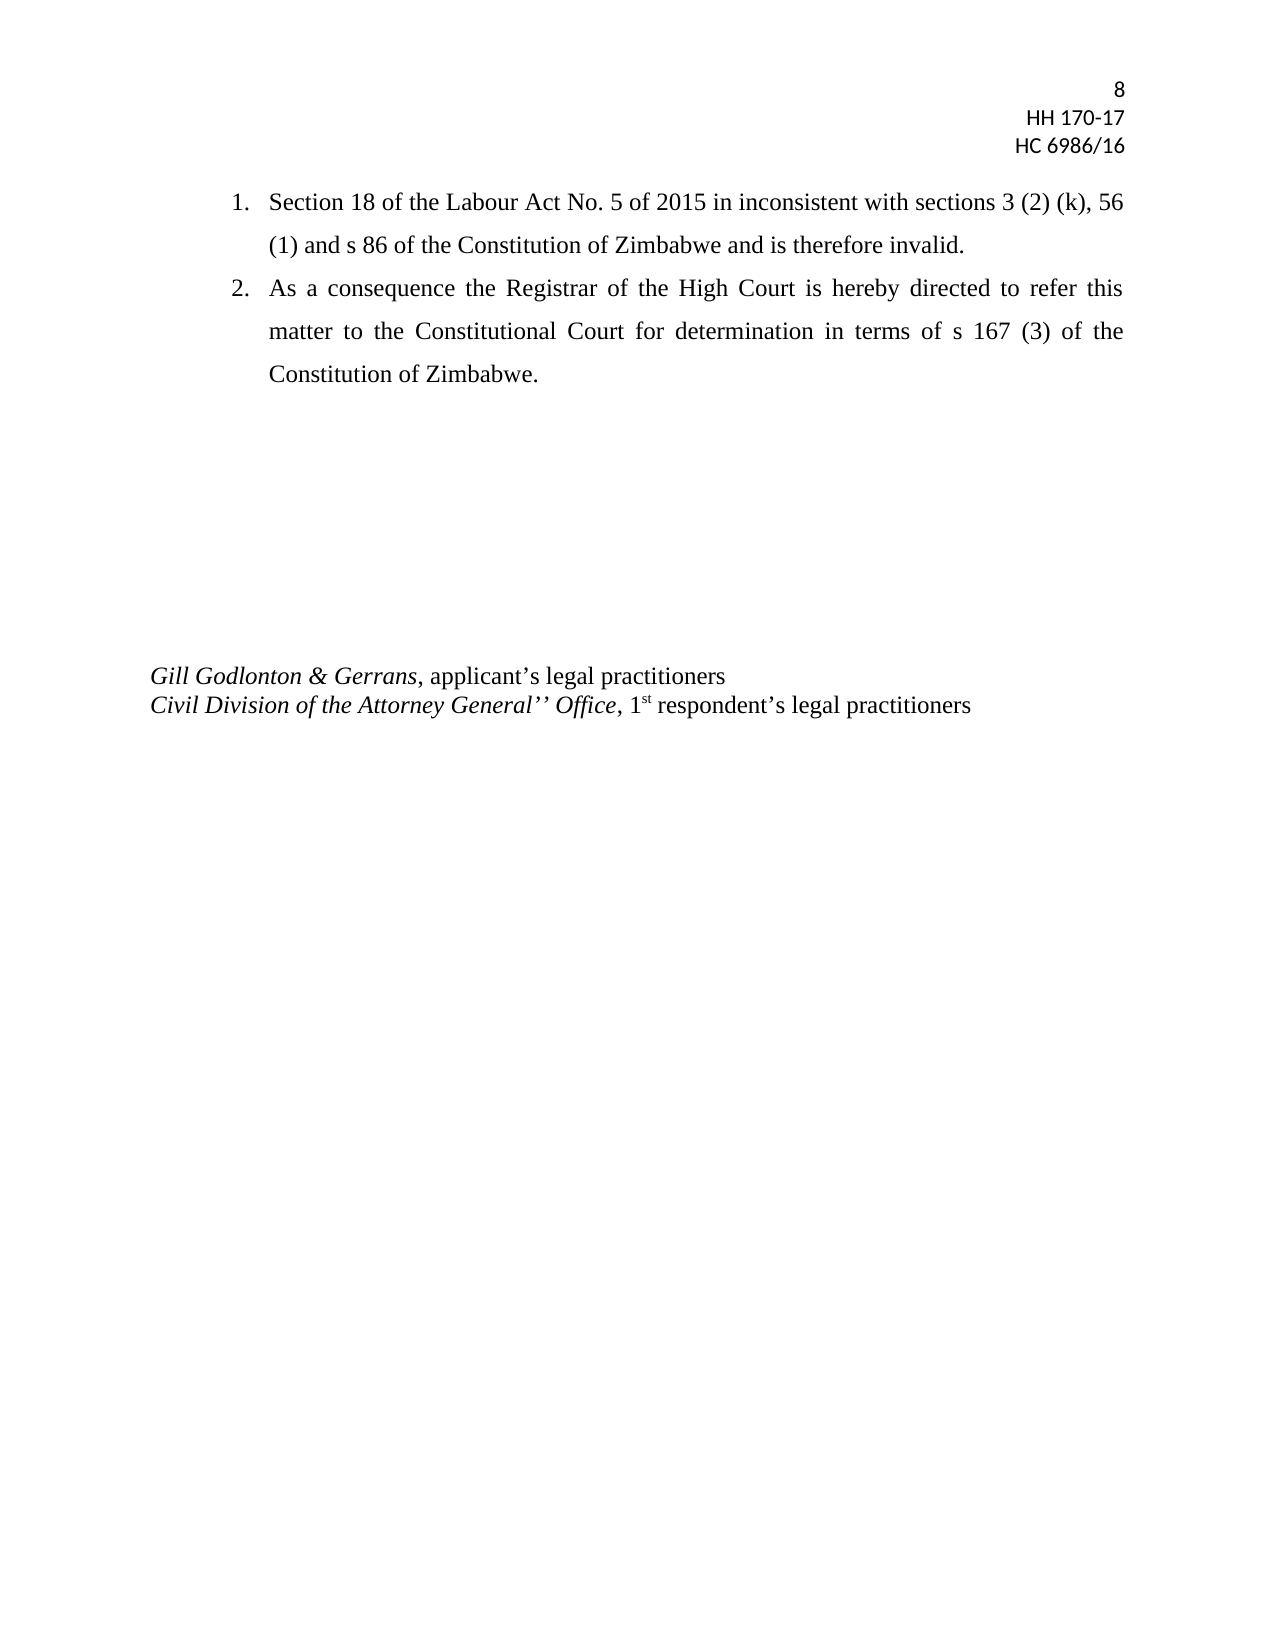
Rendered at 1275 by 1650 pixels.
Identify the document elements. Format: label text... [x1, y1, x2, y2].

list Section 18 of the Labour Act No. 5 of 2015 in inconsistent with sections 3 (2) (k), 56 (1) and s 86 of the Constitution of Zimbabwe and is therefore invalid. [231, 187, 1125, 259]
text Civil Division of the Attorney General’’ Office, 1st respondent’s legal practitioners [150, 690, 1125, 719]
text Gill Godlonton & Gerrans, applicant’s legal practitioners [150, 661, 1125, 690]
list As a consequence the Registrar of the High Court is hereby directed to refer this matter to the Constitutional Court for determination in terms of s 167 (3) of the Constitution of Zimbabwe. [231, 273, 1125, 388]
